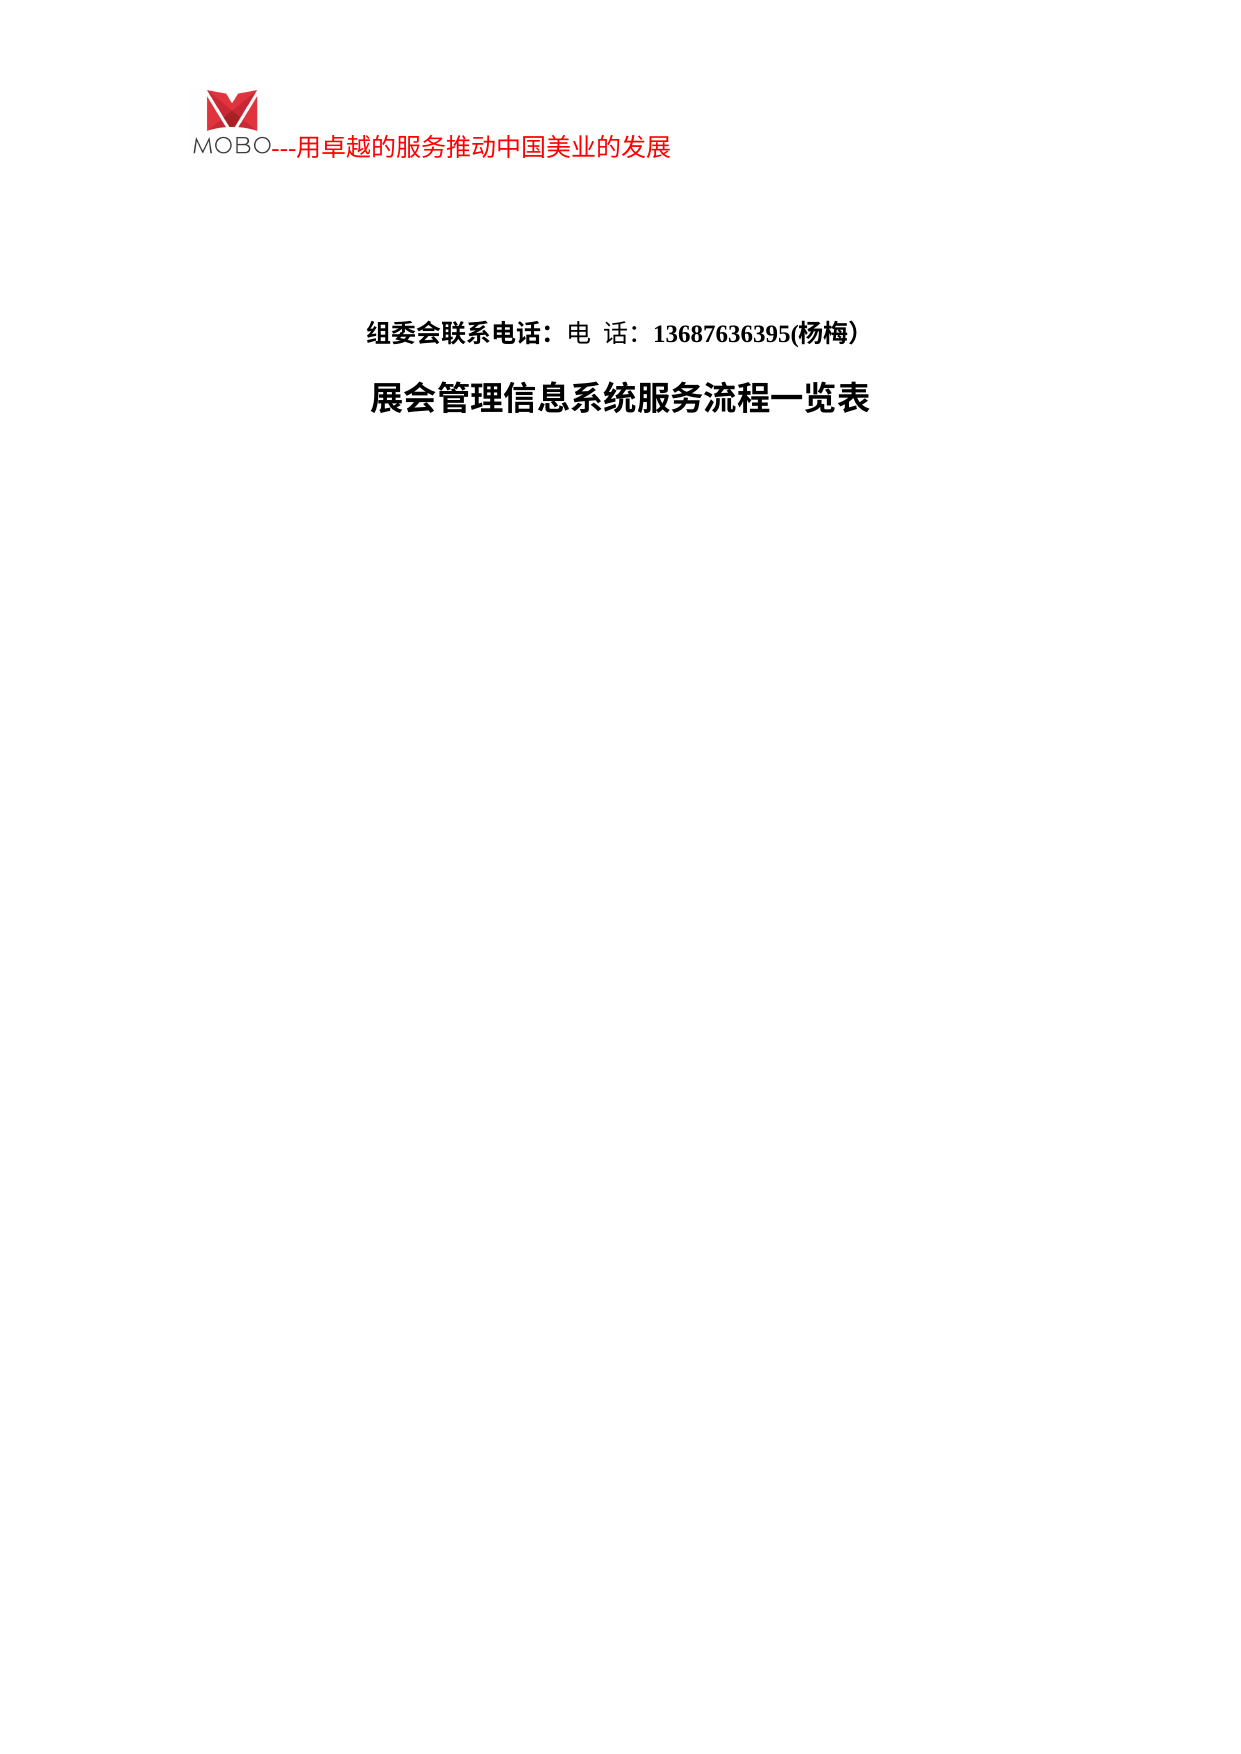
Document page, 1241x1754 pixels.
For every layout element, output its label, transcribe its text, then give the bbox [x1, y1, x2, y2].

text 展会管理信息系统服务流程一览表 [187, 364, 1053, 429]
picture [187, 88, 272, 157]
text 组委会联系电话：电 话：13687636395(杨梅） [187, 299, 1053, 364]
